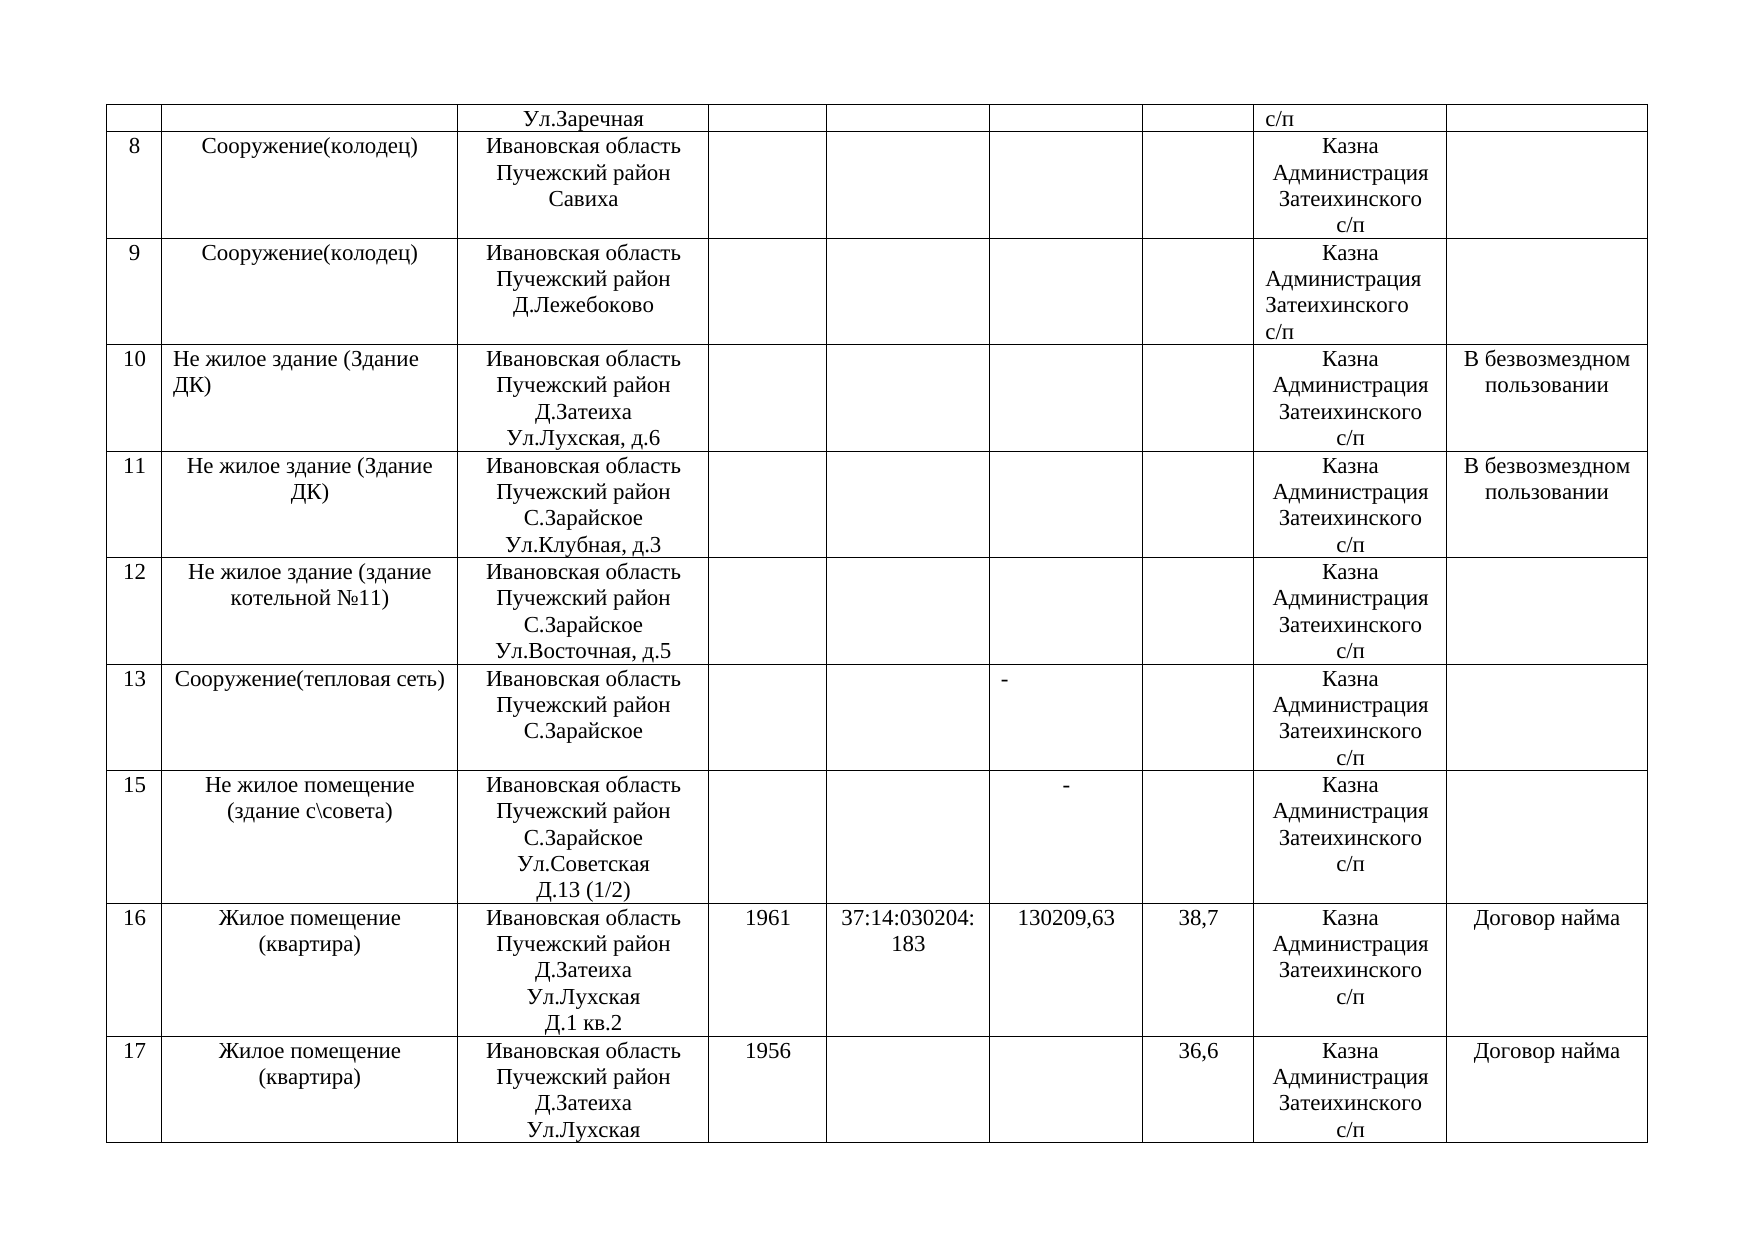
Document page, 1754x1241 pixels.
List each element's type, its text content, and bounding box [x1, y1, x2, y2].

table_cell [827, 345, 989, 451]
table_cell Казна Администрация Затеихинского с/п [1254, 904, 1446, 1036]
table_cell [990, 239, 1142, 344]
table_cell [827, 132, 989, 238]
table_cell 13 [107, 665, 161, 770]
table_cell [1447, 558, 1647, 663]
table_cell Договор найма [1447, 1037, 1647, 1142]
table_cell [709, 105, 826, 131]
table_cell [990, 105, 1142, 131]
table_cell Ивановская область Пучежский район Д.Лежебоково [458, 239, 708, 344]
table_cell 1956 [709, 1037, 826, 1142]
table_cell В безвозмездном пользовании [1447, 345, 1647, 451]
table_cell [827, 1037, 989, 1142]
table_cell Сооружение(тепловая сеть) [162, 665, 457, 770]
table_cell Жилое помещение (квартира) [162, 904, 457, 1036]
table_cell Сооружение(колодец) [162, 132, 457, 238]
table_cell Ивановская область Пучежский район Савиха [458, 132, 708, 238]
table_cell В безвозмездном пользовании [1447, 452, 1647, 557]
table_cell Казна Администрация Затеихинского с/п [1254, 239, 1446, 344]
table_cell [1143, 132, 1253, 238]
table_cell 130209,63 [990, 904, 1142, 1036]
table_cell [1447, 239, 1647, 344]
table_cell [709, 132, 826, 238]
table_cell [1447, 132, 1647, 238]
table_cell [1254, 105, 1446, 131]
table_cell Сооружение(колодец) [162, 239, 457, 344]
table_cell [709, 665, 826, 770]
table_cell Казна Администрация Затеихинского с/п [1254, 452, 1446, 557]
table_cell 1961 [709, 904, 826, 1036]
table_cell Казна Администрация Затеихинского с/п [1254, 132, 1446, 238]
table_cell 16 [107, 904, 161, 1036]
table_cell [1254, 1037, 1446, 1142]
table_cell 36,6 [1143, 1037, 1253, 1142]
table_cell [1143, 665, 1253, 770]
table_cell 9 [107, 239, 161, 344]
table_cell [709, 345, 826, 451]
table_cell Ивановская область Пучежский район С.Зарайское [458, 665, 708, 770]
table_cell [990, 132, 1142, 238]
table_cell [990, 558, 1142, 663]
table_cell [458, 105, 708, 131]
table_cell Ивановская область Пучежский район Д.Затеиха Ул.Лухская Д.1 кв.2 [458, 904, 708, 1036]
table_cell [827, 105, 989, 131]
table_cell Казна Администрация Затеихинского с/п [1254, 345, 1446, 451]
table_cell Не жилое здание (Здание ДК) [162, 345, 457, 451]
table_cell [1143, 771, 1253, 903]
table_cell Не жилое здание (Здание ДК) [162, 452, 457, 557]
table_cell Ивановская область Пучежский район С.Зарайское Ул.Восточная, д.5 [458, 558, 708, 663]
table_cell 38,7 [1143, 904, 1253, 1036]
table_cell Не жилое здание (здание котельной №11) [162, 558, 457, 663]
table_cell Не жилое помещение (здание с\совета) [162, 771, 457, 903]
table_cell 11 [107, 452, 161, 557]
table_cell [990, 452, 1142, 557]
table_cell [1447, 105, 1647, 131]
table_cell [709, 771, 826, 903]
table_cell 7 [107, 105, 161, 131]
table_cell 12 [107, 558, 161, 663]
table_cell [827, 771, 989, 903]
table_cell [1143, 452, 1253, 557]
table_cell Казна Администрация Затеихинского с/п [1254, 665, 1446, 770]
table_cell Ивановская область Пучежский район С.Зарайское Ул.Советская Д.13 (1/2) [458, 771, 708, 903]
table_cell [1447, 665, 1647, 770]
table_cell [827, 452, 989, 557]
table_cell [709, 452, 826, 557]
table_cell [827, 239, 989, 344]
table_cell 17 [107, 1037, 161, 1142]
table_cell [162, 105, 457, 131]
table_cell [709, 239, 826, 344]
table_cell - [990, 771, 1142, 903]
table_cell [1143, 558, 1253, 663]
table_cell 15 [107, 771, 161, 903]
table_cell [1143, 239, 1253, 344]
table_cell [709, 558, 826, 663]
table_cell - [990, 665, 1142, 770]
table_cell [458, 1037, 708, 1142]
table_cell 8 [107, 132, 161, 238]
table_cell Казна Администрация Затеихинского с/п [1254, 558, 1446, 663]
table_cell [827, 558, 989, 663]
table_cell [827, 665, 989, 770]
table_cell Ивановская область Пучежский район Д.Затеиха Ул.Лухская, д.6 [458, 345, 708, 451]
table_cell Казна Администрация Затеихинского с/п [1254, 771, 1446, 903]
table_cell [1143, 345, 1253, 451]
table_cell [1143, 105, 1253, 131]
table_cell Ивановская область Пучежский район С.Зарайское Ул.Клубная, д.3 [458, 452, 708, 557]
table_cell 37:14:030204:183 [827, 904, 989, 1036]
table_cell 10 [107, 345, 161, 451]
table_cell [1447, 771, 1647, 903]
table_cell [990, 345, 1142, 451]
table_cell [990, 1037, 1142, 1142]
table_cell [162, 1037, 457, 1142]
table_cell Договор найма [1447, 904, 1647, 1036]
